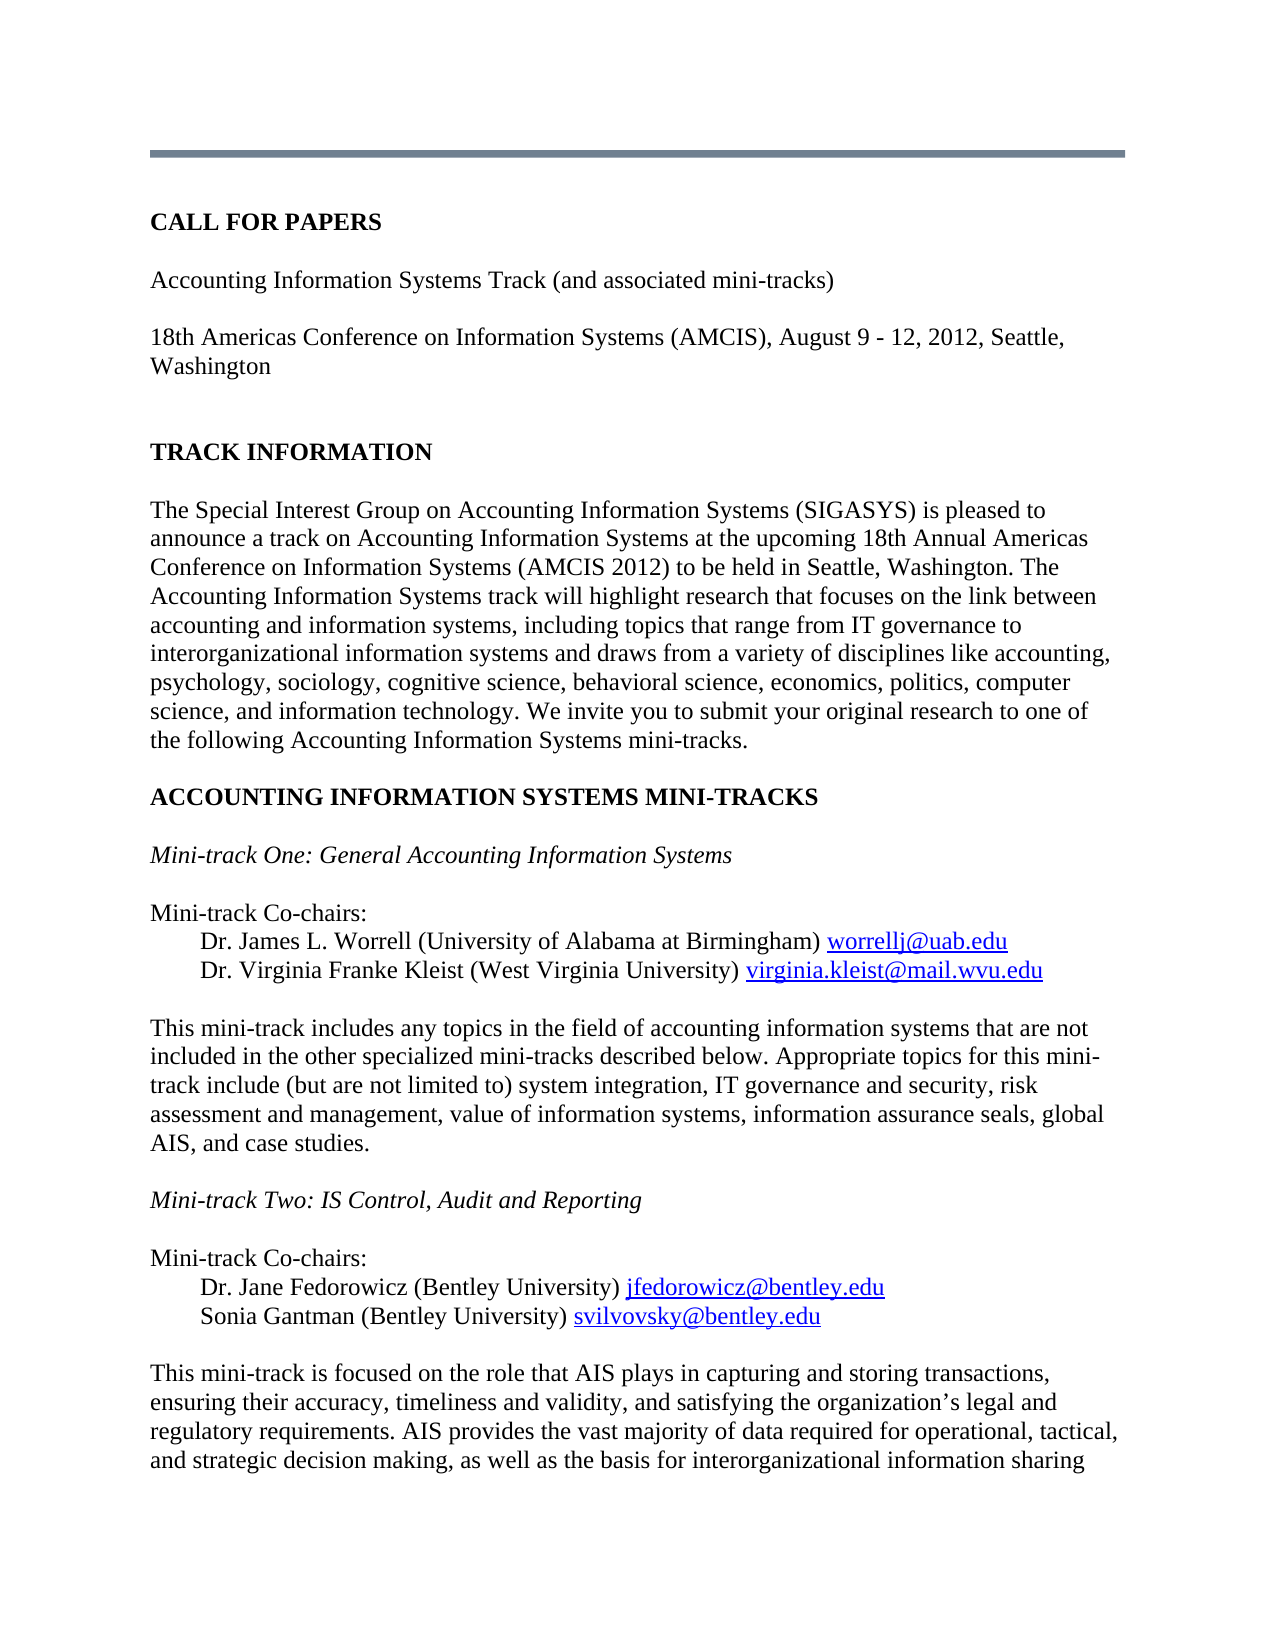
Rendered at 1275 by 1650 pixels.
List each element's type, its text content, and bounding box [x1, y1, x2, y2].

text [150, 1243, 1125, 1473]
text Mini-track Two: IS Control, Audit and Reporting [150, 1186, 1125, 1214]
text Mini-track Co-chairs: Dr. James L. Worrell (University of Alabama at Birmingham) worrellj@uab.edu Dr. Virginia Franke Kleist (West Virginia University) virginia.kleist@mail.wvu.edu This mini-track includes any topics in the field of accounting information systems that are not included in the other specialized mini-tracks described below. Appropriate topics for this mini-track include (but are not limited to) system integration, IT governance and security, risk assessment and management, value of information systems, information assurance seals, global AIS, and case studies. [150, 898, 1125, 1156]
text CALL FOR PAPERS Accounting Information Systems Track (and associated mini-tracks) 18th Americas Conference on Information Systems (AMCIS), August 9 - 12, 2012, Seattle, Washington TRACK INFORMATION The Special Interest Group on Accounting Information Systems (SIGASYS) is pleased to announce a track on Accounting Information Systems at the upcoming 18th Annual Americas Conference on Information Systems (AMCIS 2012) to be held in Seattle, Washington. The Accounting Information Systems track will highlight research that focuses on the link between accounting and information systems, including topics that range from IT governance to interorganizational information systems and draws from a variety of disciplines like accounting, psychology, sociology, cognitive science, behavioral science, economics, politics, computer science, and information technology. We invite you to submit your original research to one of the following Accounting Information Systems mini-tracks. ACCOUNTING INFORMATION SYSTEMS MINI-TRACKS Mini-track One: General Accounting Information Systems [150, 207, 1125, 868]
